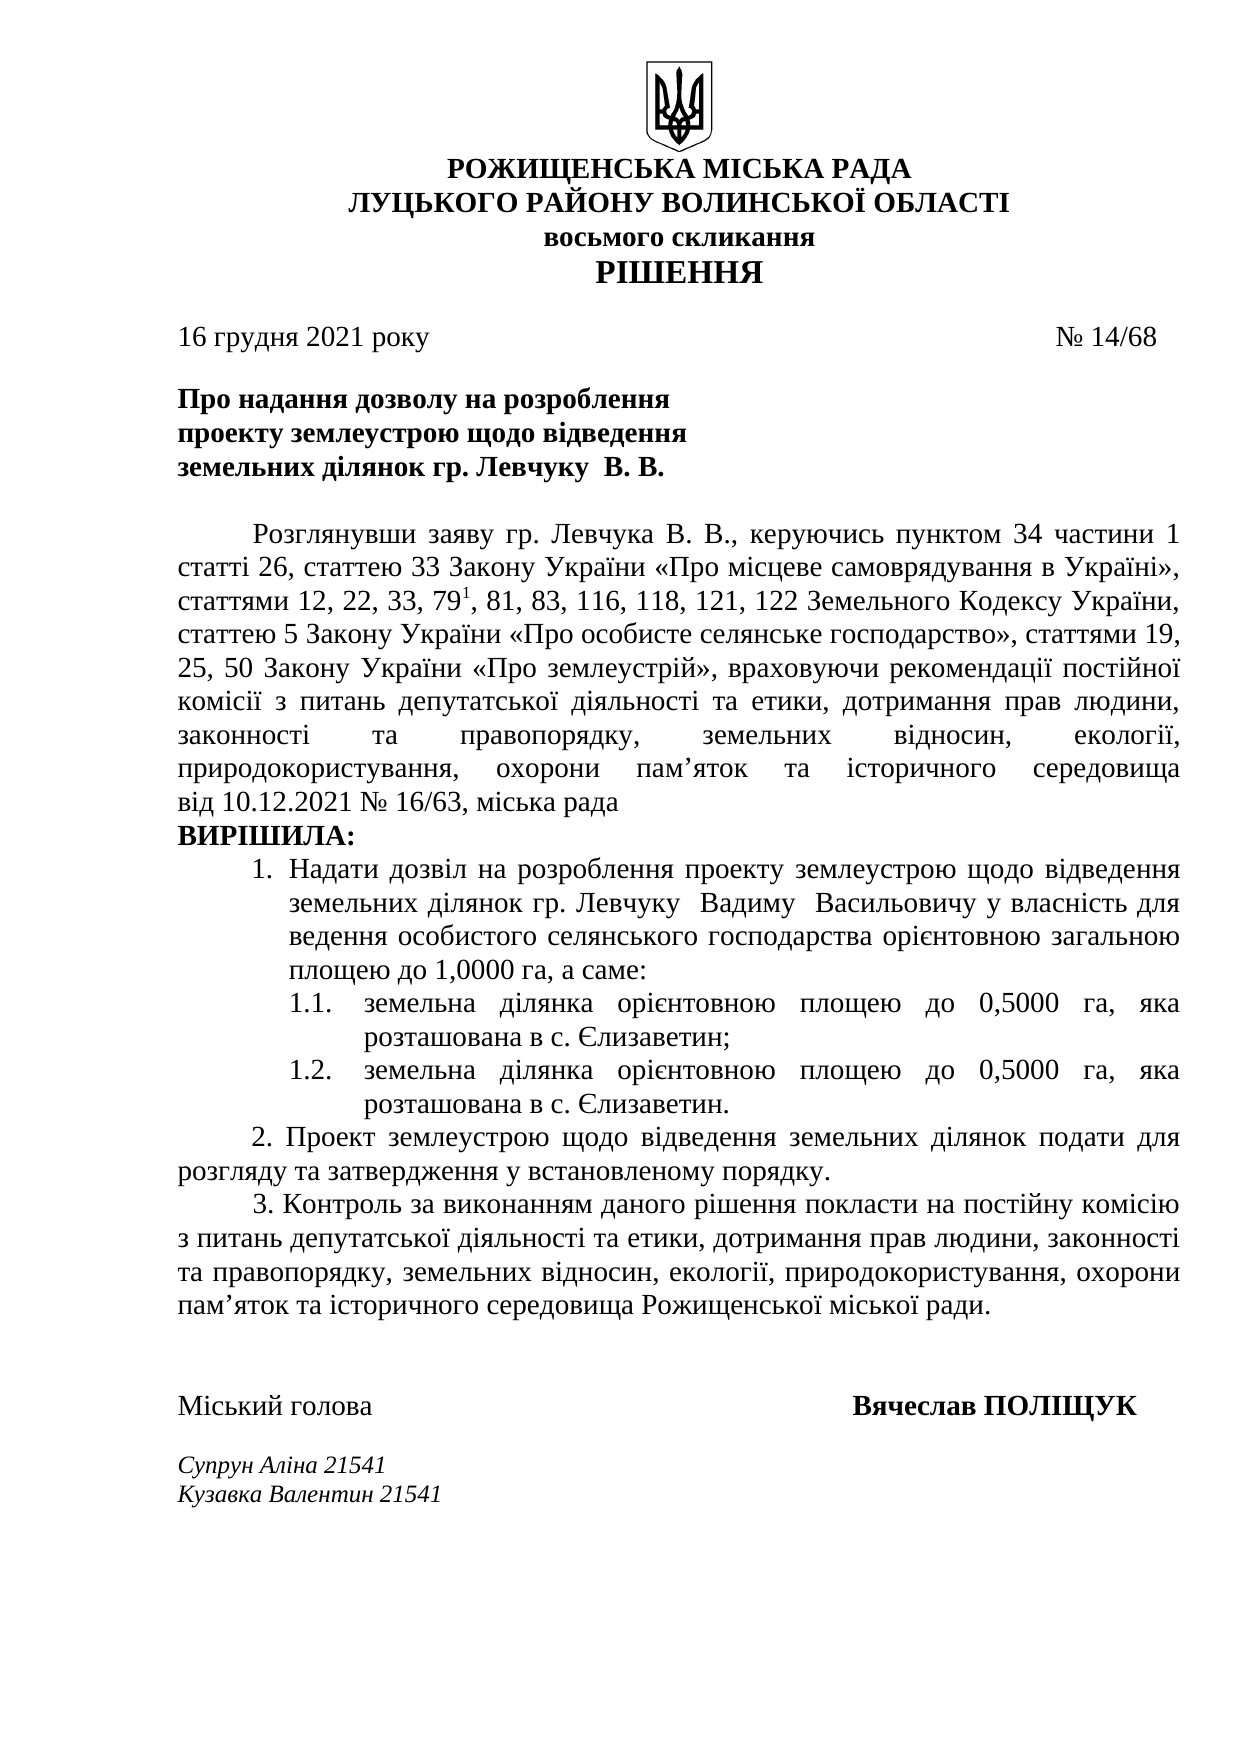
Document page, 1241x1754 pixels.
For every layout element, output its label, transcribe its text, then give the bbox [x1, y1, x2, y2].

text земельних ділянок гр. Левчуку В. В. [177, 449, 1181, 482]
text РОЖИЩЕНСЬКА МІСЬКА РАДА [177, 152, 1181, 185]
text 16 грудня 2021 року № 14/68 [177, 319, 1181, 353]
list земельна ділянка орієнтовною площею до , яка розташована в с. Єлизаветин; [288, 985, 1181, 1052]
text Кузавка Валентин 21541 [177, 1479, 1181, 1508]
text Міський голова Вячеслав ПОЛІЩУК [177, 1388, 1181, 1421]
text ВИРІШИЛА: [177, 818, 1181, 851]
list Надати дозвіл на розроблення проекту землеустрою щодо відведення земельних ділянок гр. Левчуку Вадиму Васильовичу у власність для ведення особистого селянського господарства орієнтовною загальною площею до , а саме: [251, 851, 1181, 985]
text 2. Проект землеустрою щодо відведення земельних ділянок подати для розгляду та затвердження у встановленому порядку. [177, 1119, 1181, 1187]
text Розглянувши заяву гр. Левчука В. В., керуючись пунктом 34 частини 1 статті 26, статтею 33 Закону України «Про місцеве самоврядування в Україні», статтями 12, 22, 33, 791, 81, 83, 116, 118, 121, 122 Земельного Кодексу України, статтею 5 Закону України «Про особисте селянське господарство», статтями 19, 25, 50 Закону України «Про землеустрій», враховуючи рекомендації постійної комісії з питань депутатської діяльності та етики, дотримання прав людини, законності та правопорядку, земельних відносин, екології, природокористування, охорони пам’яток та історичного середовища від 10.12.2021 № 16/63, міська рада [177, 516, 1181, 818]
text восьмого скликання [177, 219, 1181, 252]
text ЛУЦЬКОГО РАЙОНУ ВОЛИНСЬКОЇ ОБЛАСТІ [177, 185, 1181, 219]
text Про надання дозволу на розроблення [177, 382, 1181, 415]
text РІШЕННЯ [177, 252, 1181, 291]
text Супрун Аліна 21541 [177, 1450, 1181, 1479]
picture [646, 61, 716, 152]
text 3. Контроль за виконанням даного рішення покласти на постійну комісію з питань депутатської діяльності та етики, дотримання прав людини, законності та правопорядку, земельних відносин, екології, природокористування, охорони пам’яток та історичного середовища Рожищенської міської ради. [177, 1187, 1181, 1321]
text проекту землеустрою щодо відведення [177, 415, 1181, 449]
list земельна ділянка орієнтовною площею до , яка розташована в с. Єлизаветин. [288, 1052, 1181, 1119]
